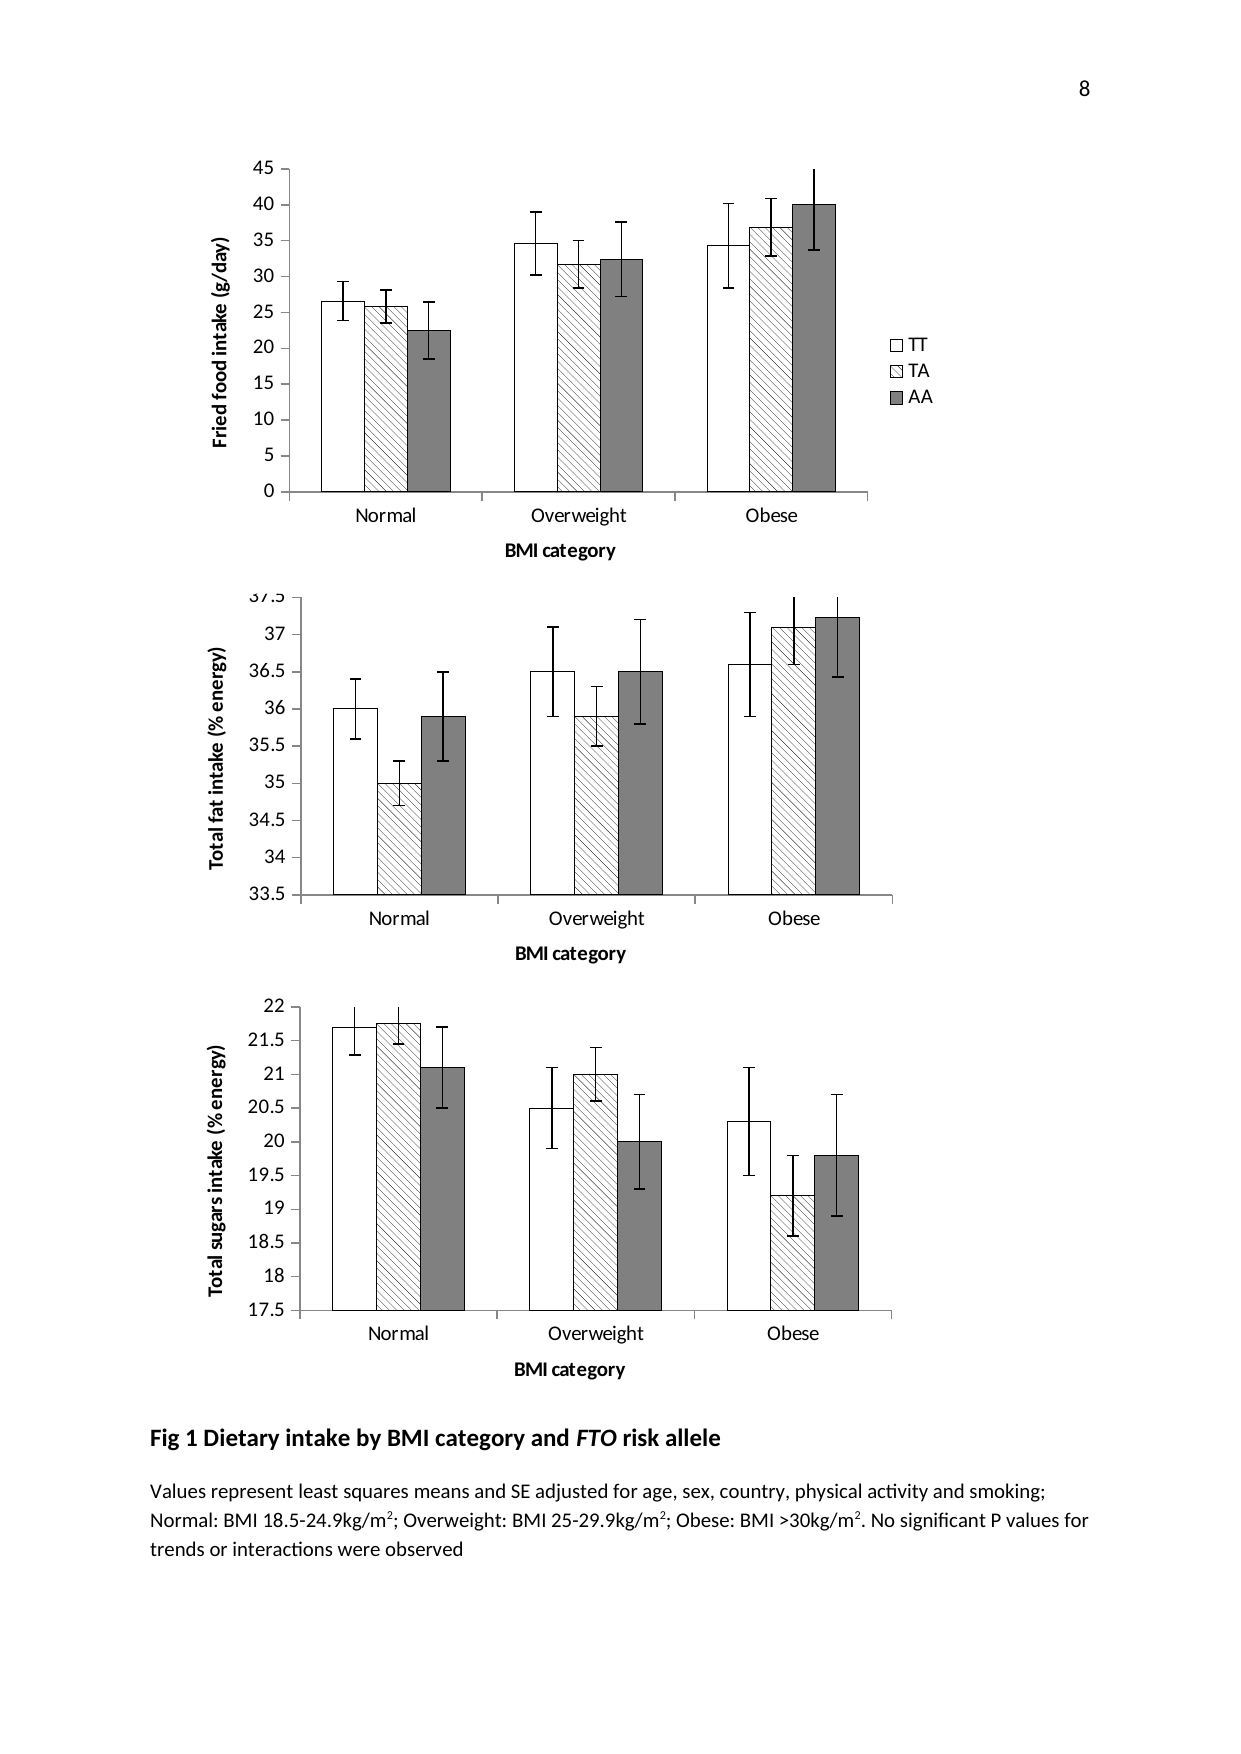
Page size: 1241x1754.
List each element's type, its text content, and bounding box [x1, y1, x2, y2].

text Fig 1 Dietary intake by BMI category and FTO risk allele [150, 1422, 1090, 1453]
text Values represent least squares means and SE adjusted for age, sex, country, physical activity and smoking; Normal: BMI 18.5-24.9kg/m2; Overweight: BMI 25-29.9kg/m2; Obese: BMI >30kg/m2. No significant P values for trends or interactions were observed [150, 1478, 1090, 1562]
